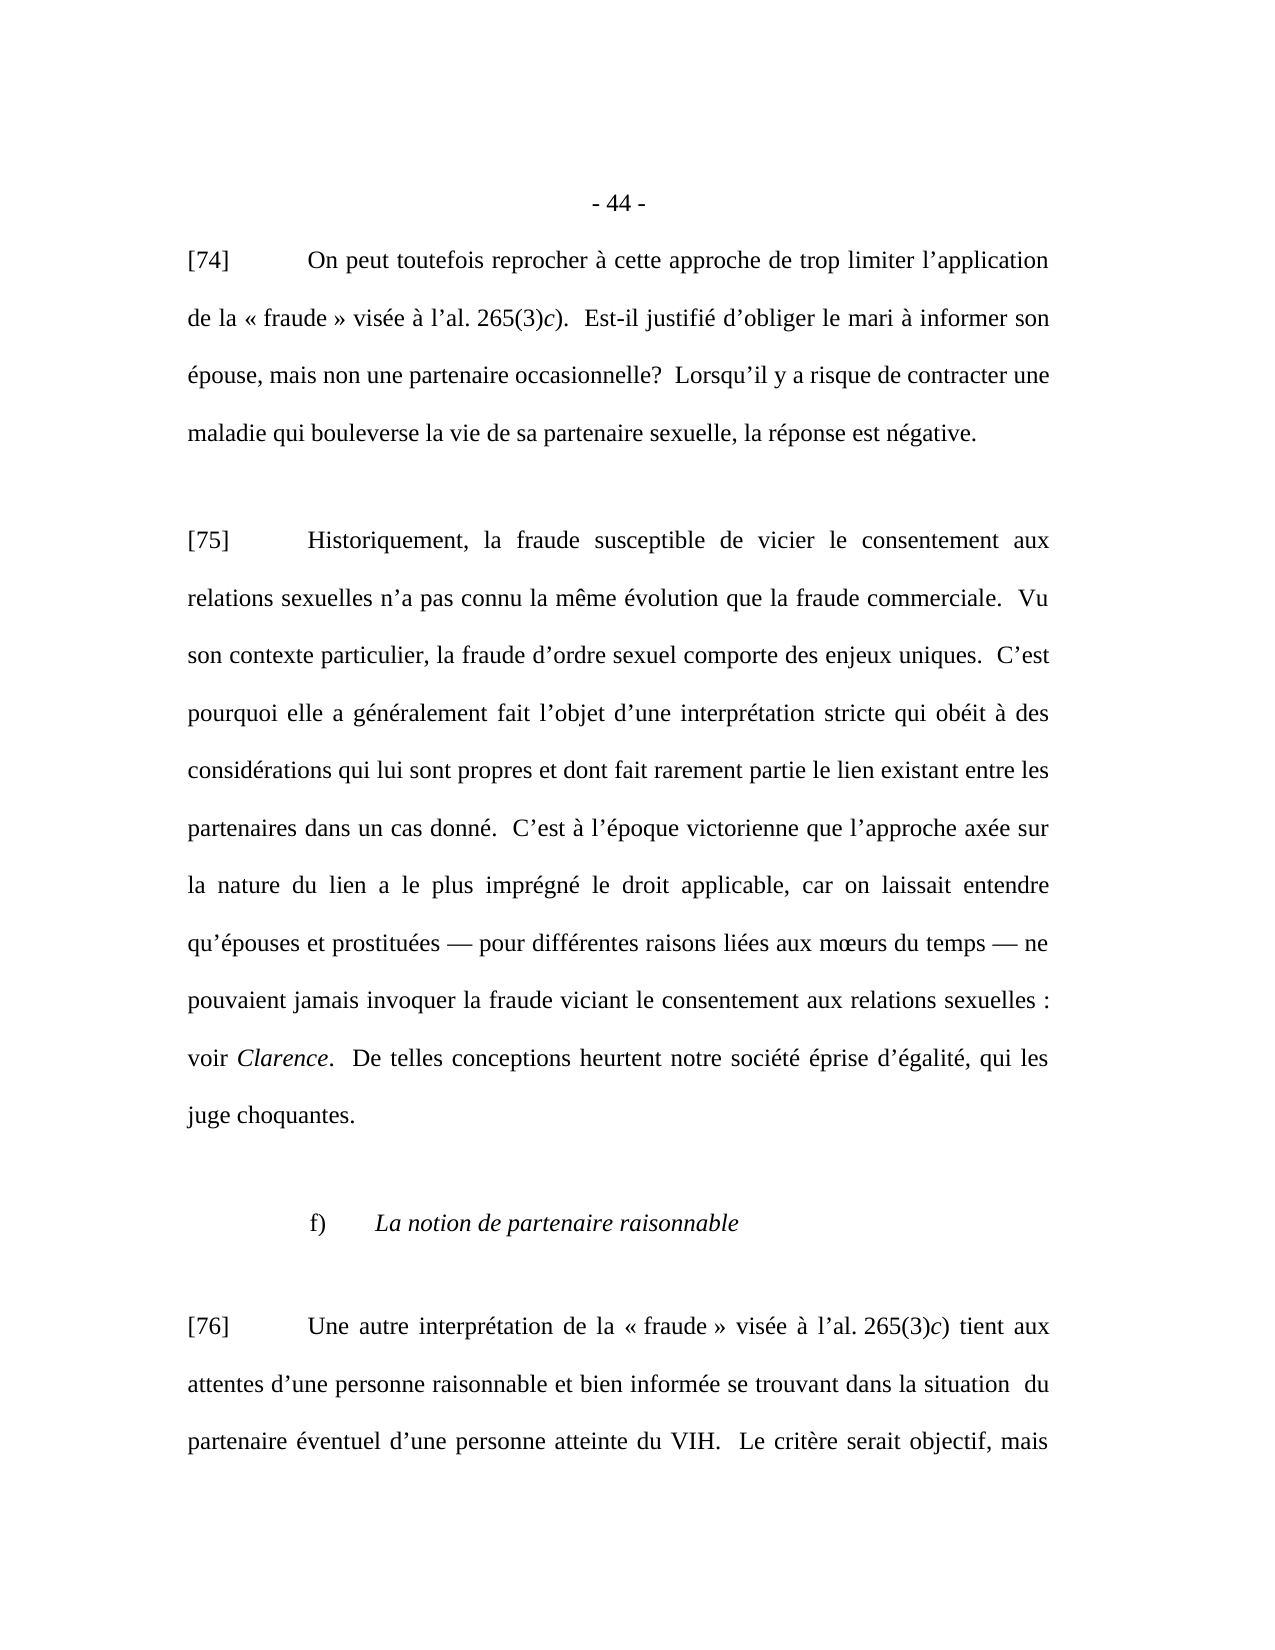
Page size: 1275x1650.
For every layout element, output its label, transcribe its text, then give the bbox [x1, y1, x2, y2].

text On peut toutefois reprocher à cette approche de trop limiter l’application de la « fraude » visée à l’al. 265(3)c). Est-il justifié d’obliger le mari à informer son épouse, mais non une partenaire occasionnelle? Lorsqu’il y a risque de contracter une maladie qui bouleverse la vie de sa partenaire sexuelle, la réponse est négative. [187, 245, 1050, 446]
text Historiquement, la fraude susceptible de vicier le consentement aux relations sexuelles n’a pas connu la même évolution que la fraude commerciale. Vu son contexte particulier, la fraude d’ordre sexuel comporte des enjeux uniques. C’est pourquoi elle a généralement fait l’objet d’une interprétation stricte qui obéit à des considérations qui lui sont propres et dont fait rarement partie le lien existant entre les partenaires dans un cas donné. C’est à l’époque victorienne que l’approche axée sur la nature du lien a le plus imprégné le droit applicable, car on laissait entendre qu’épouses et prostituées — pour différentes raisons liées aux mœurs du temps — ne pouvaient jamais invoquer la fraude viciant le consentement aux relations sexuelles : voir Clarence. De telles conceptions heurtent notre société éprise d’égalité, qui les juge choquantes. [187, 525, 1050, 1129]
title f) La notion de partenaire raisonnable [187, 1208, 1050, 1236]
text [187, 1311, 1050, 1455]
